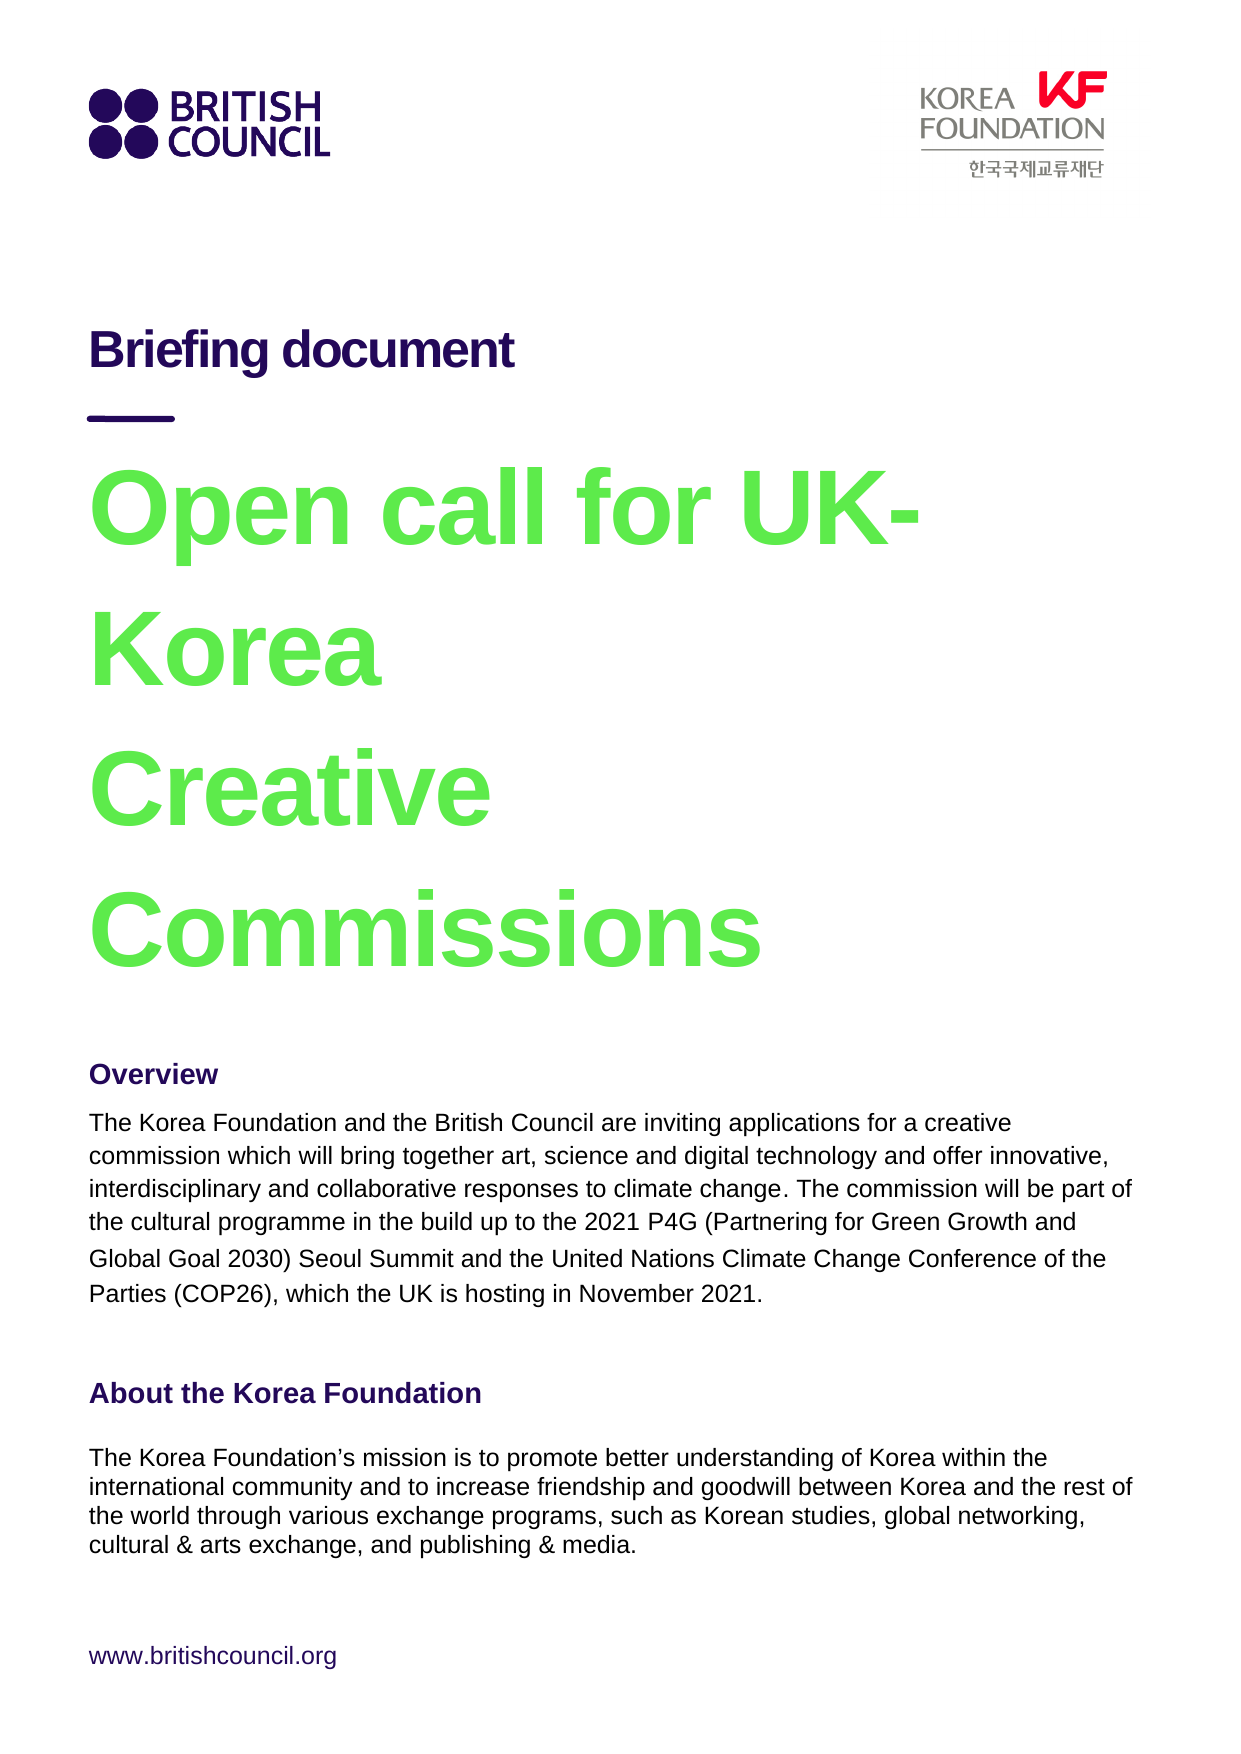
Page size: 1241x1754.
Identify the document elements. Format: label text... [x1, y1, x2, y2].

picture [868, 28, 1152, 218]
text Briefing document [89, 318, 1152, 378]
text The Korea Foundation and the British Council are inviting applications for a creative commission which will bring together art, science and digital technology and offer innovative, interdisciplinary and collaborative responses to climate change. The commission will be part of the cultural programme in the build up to the 2021 P4G (Partnering for Green Growth and Global Goal 2030) Seoul Summit and the United Nations Climate Change Conference of the Parties (COP26), which the UK is hosting in November 2021. [89, 1108, 1152, 1308]
text Overview [89, 1057, 1152, 1090]
picture [88, 88, 331, 159]
text The Korea Foundation’s mission is to promote better understanding of Korea within the international community and to increase friendship and goodwill between Korea and the rest of the world through various exchange programs, such as Korean studies, global networking, cultural & arts exchange, and publishing & media. [89, 1443, 1152, 1558]
text About the Korea Foundation [89, 1376, 1152, 1409]
text Open call for UK-Korea Creative Commissions [89, 445, 1152, 989]
